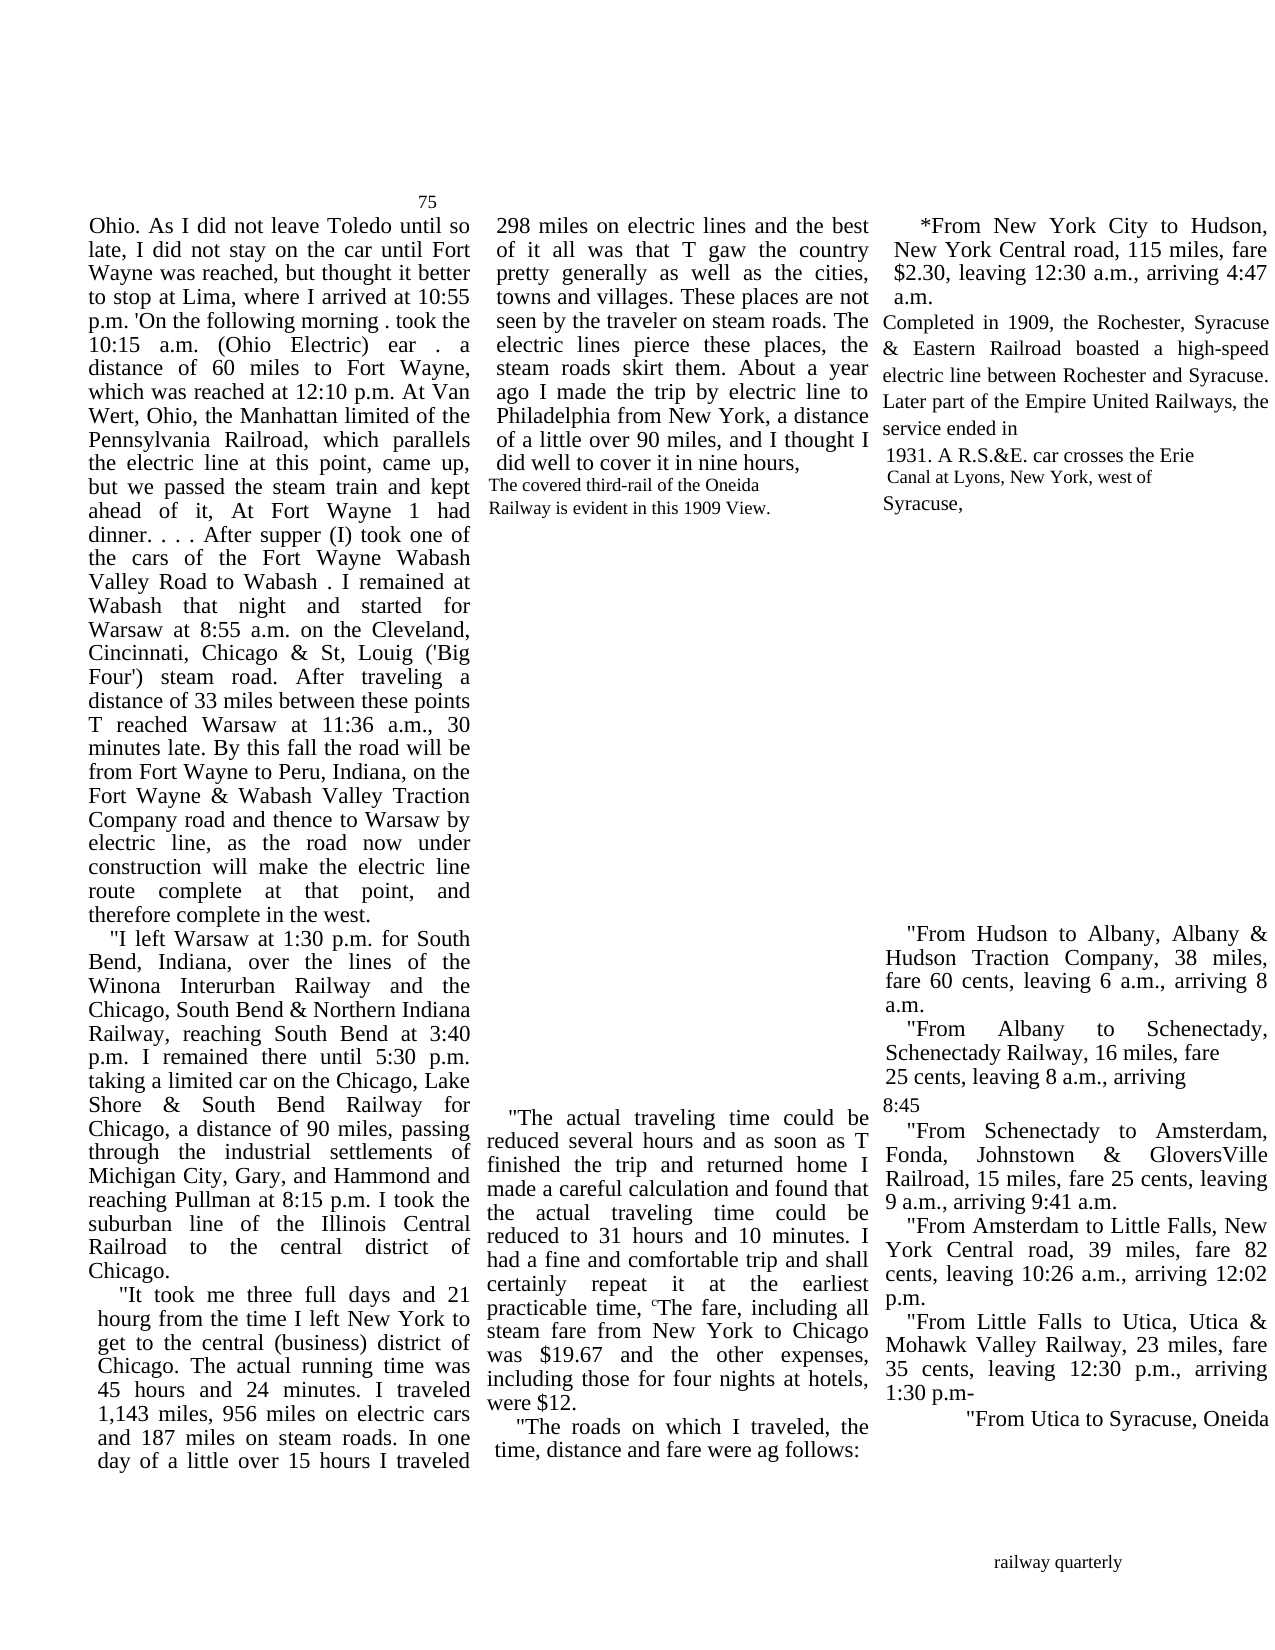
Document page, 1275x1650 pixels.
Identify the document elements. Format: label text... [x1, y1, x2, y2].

text Completed in 1909, the Rochester, Syracuse & Eastern Railroad boasted a high-speed electric line between Rochester and Syracuse. Later part of the Empire United Railways, the service ended in [882, 310, 1269, 440]
text 25 cents, leaving 8 a.m., arriving [885, 1066, 1268, 1089]
text Railway is evident in this 1909 View. [488, 499, 871, 518]
text "From Albany to Schenectady, Schenectady Railway, 16 miles, fare [885, 1018, 1268, 1065]
text Ohio. As I did not leave Toledo until so late, I did not stay on the car until Fort Wayne was reached, but thought it better to stop at Lima, where I arrived at 10:55 p.m. 'On the following morning . took the 10:15 a.m. (Ohio Electric) ear . a distance of 60 miles to Fort Wayne, which was reached at 12:10 p.m. At Van Wert, Ohio, the Manhattan limited of the Pennsylvania Railroad, which parallels the electric line at this point, came up, but we passed the steam train and kept ahead of it, At Fort Wayne 1 had dinner. . . . After supper (I) took one of the cars of the Fort Wayne Wabash Valley Road to Wabash . I remained at Wabash that night and started for Warsaw at 8:55 a.m. on the Cleveland, Cincinnati, Chicago & St, Louig ('Big Four') steam road. After traveling a distance of 33 miles between these points T reached Warsaw at 11:36 a.m., 30 minutes late. By this fall the road will be from Fort Wayne to Peru, Indiana, on the Fort Wayne & Wabash Valley Traction Company road and thence to Warsaw by electric line, as the road now under construction will make the electric line route complete at that point, and therefore complete in the west. [88, 215, 471, 927]
text 8:45 [882, 1093, 1269, 1117]
text "From Little Falls to Utica, Utica & Mohawk Valley Railway, 23 miles, fare 35 cents, leaving 12:30 p.m., arriving 1:30 p.m- [885, 1310, 1268, 1405]
text The covered third-rail of the Oneida [488, 476, 871, 496]
text 1931. A R.S.&E. car crosses the Erie [885, 442, 1269, 467]
text "From Hudson to Albany, Albany & Hudson Traction Company, 38 miles, fare 60 cents, leaving 6 a.m., arriving 8 a.m. [885, 923, 1268, 1017]
text "The actual traveling time could be reduced several hours and as soon as T finished the trip and returned home I made a careful calculation and found that the actual traveling time could be reduced to 31 hours and 10 minutes. I had a fine and comfortable trip and shall certainly repeat it at the earliest practicable time, cThe fare, including all steam fare from New York to Chicago was $19.67 and the other expenses, including those for four nights at hotels, were $12. [487, 1106, 869, 1415]
text "From Amsterdam to Little Falls, New York Central road, 39 miles, fare 82 cents, leaving 10:26 a.m., arriving 12:02 p.m. [885, 1215, 1268, 1310]
text "I left Warsaw at 1:30 p.m. for South Bend, Indiana, over the lines of the Winona Interurban Railway and the Chicago, South Bend & Northern Indiana Railway, reaching South Bend at 3:40 p.m. I remained there until 5:30 p.m. taking a limited car on the Chicago, Lake Shore & South Bend Railway for Chicago, a distance of 90 miles, passing through the industrial settlements of Michigan City, Gary, and Hammond and reaching Pullman at 8:15 p.m. I took the suburban line of the Illinois Central Railroad to the central district of Chicago. [88, 927, 471, 1283]
text "From Utica to Syracuse, Oneida [884, 1406, 1269, 1432]
text "It took me three full days and 21 hourg from the time I left New York to get to the central (business) district of Chicago. The actual running time was 45 hours and 24 minutes. I traveled 1,143 miles, 956 miles on electric cars and 187 miles on steam roads. In one day of a little over 15 hours I traveled 298 miles on electric lines and the best of it all was that T gaw the country pretty generally as well as the cities, towns and villages. These places are not seen by the traveler on steam roads. The electric lines pierce these places, the steam roads skirt them. About a year ago I made the trip by electric line to Philadelphia from New York, a distance of a little over 90 miles, and I thought I did well to cover it in nine hours, [97, 1284, 471, 1474]
text *From New York City to Hudson, New York Central road, 115 miles, fare $2.30, leaving 12:30 a.m., arriving 4:47 a.m. [894, 215, 1268, 309]
text "It took me three full days and 21 hourg from the time I left New York to get to the central (business) district of Chicago. The actual running time was 45 hours and 24 minutes. I traveled 1,143 miles, 956 miles on electric cars and 187 miles on steam roads. In one day of a little over 15 hours I traveled 298 miles on electric lines and the best of it all was that T gaw the country pretty generally as well as the cities, towns and villages. These places are not seen by the traveler on steam roads. The electric lines pierce these places, the steam roads skirt them. About a year ago I made the trip by electric line to Philadelphia from New York, a distance of a little over 90 miles, and I thought I did well to cover it in nine hours, [496, 215, 869, 476]
text "The roads on which I traveled, the time, distance and fare were ag follows: [494, 1415, 869, 1463]
text Canal at Lyons, New York, west of [887, 468, 1269, 488]
text Syracuse, [882, 491, 1269, 515]
text "From Schenectady to Amsterdam, Fonda, Johnstown & GloversVille Railroad, 15 miles, fare 25 cents, leaving 9 a.m., arriving 9:41 a.m. [885, 1120, 1268, 1215]
text 75 [87, 191, 437, 213]
